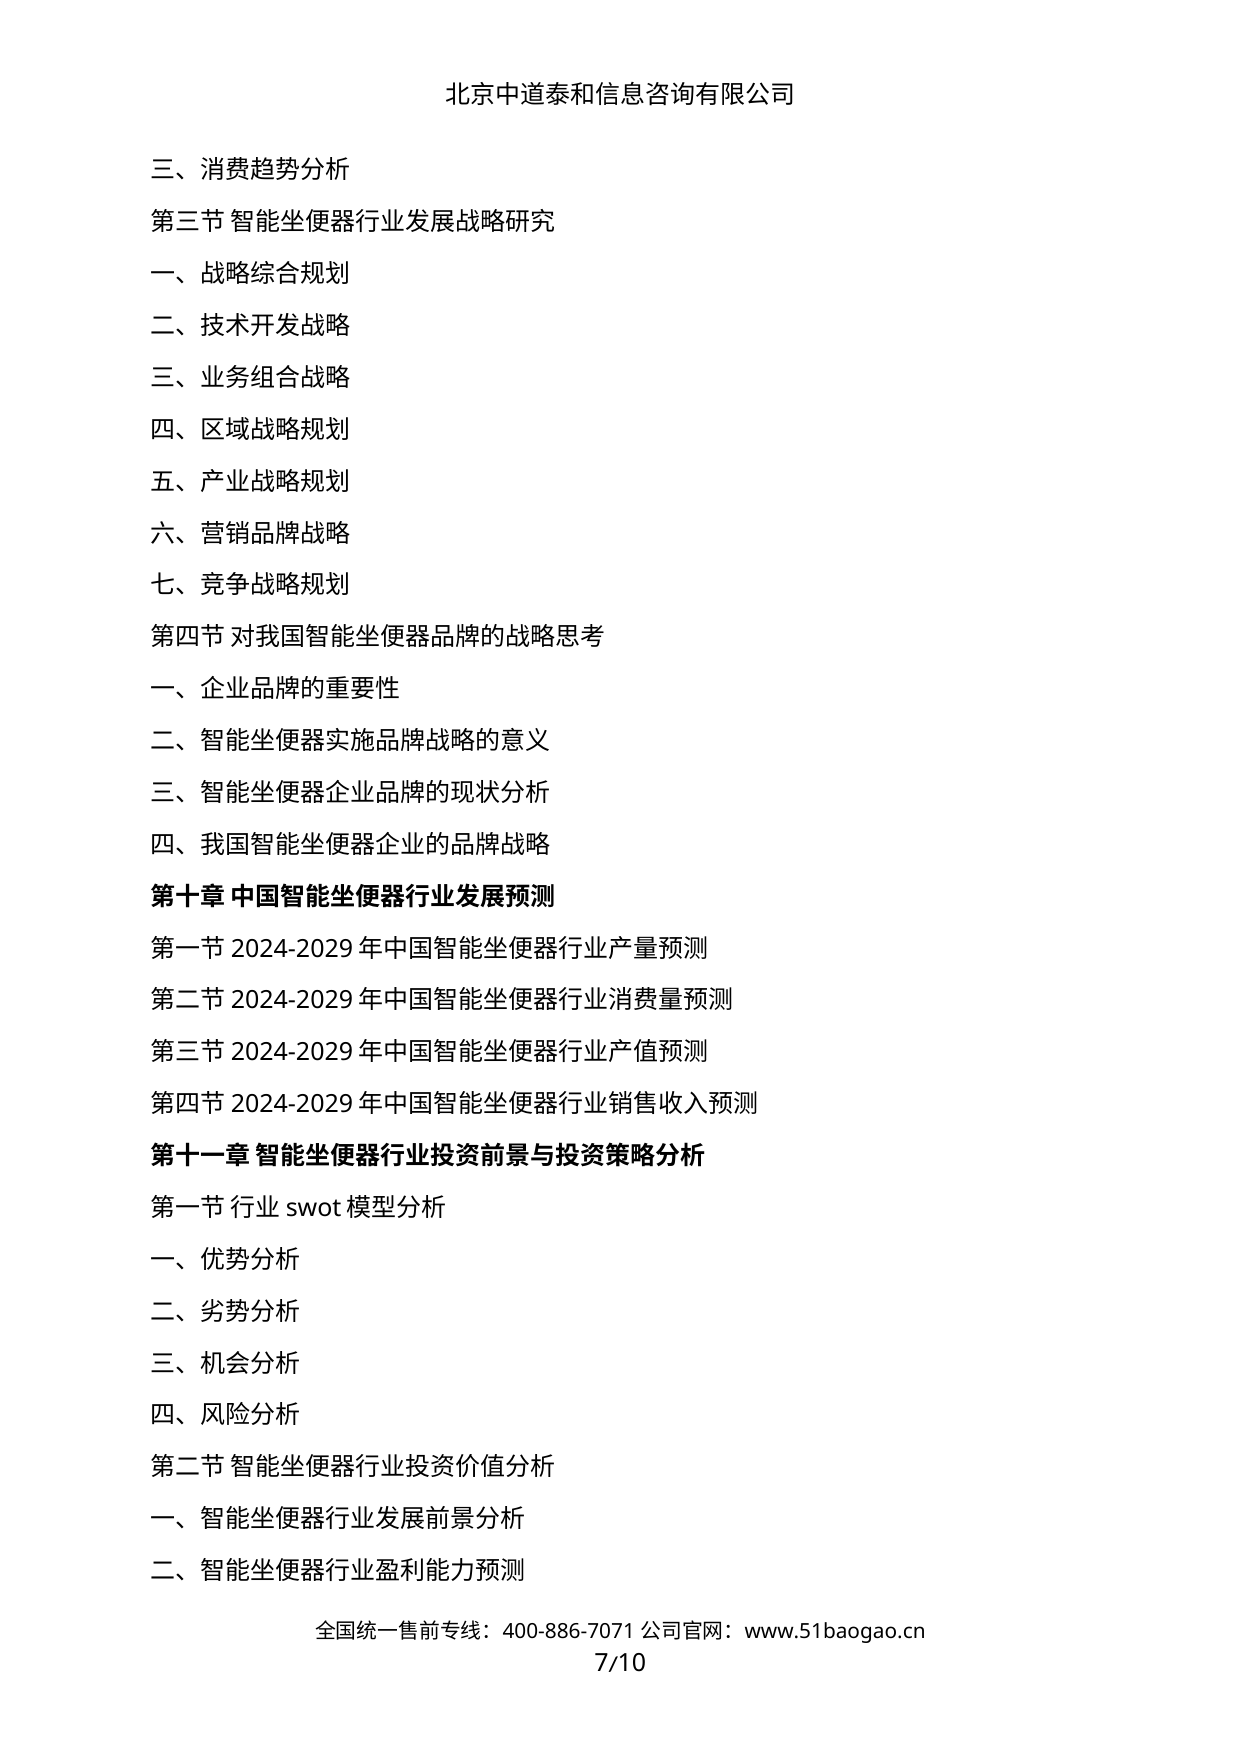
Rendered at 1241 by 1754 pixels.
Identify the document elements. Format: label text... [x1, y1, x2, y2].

text 三、智能坐便器企业品牌的现状分析 [150, 772, 1090, 809]
text 第四节 对我国智能坐便器品牌的战略思考 [150, 617, 1090, 653]
text 一、企业品牌的重要性 [150, 669, 1090, 705]
text 四、区域战略规划 [150, 409, 1090, 446]
text 第四节 2024-2029年中国智能坐便器行业销售收入预测 [150, 1084, 1090, 1120]
text 第一节 2024-2029年中国智能坐便器行业产量预测 [150, 928, 1090, 964]
text 第十一章 智能坐便器行业投资前景与投资策略分析 [150, 1136, 1090, 1172]
text 三、机会分析 [150, 1343, 1090, 1379]
text 第十章 中国智能坐便器行业发展预测 [150, 876, 1090, 912]
text 三、业务组合战略 [150, 357, 1090, 394]
text 第三节 智能坐便器行业发展战略研究 [150, 202, 1090, 238]
text 一、战略综合规划 [150, 254, 1090, 290]
text 二、智能坐便器行业盈利能力预测 [150, 1551, 1090, 1587]
text 第二节 智能坐便器行业投资价值分析 [150, 1447, 1090, 1483]
text 一、智能坐便器行业发展前景分析 [150, 1499, 1090, 1535]
text 二、技术开发战略 [150, 306, 1090, 342]
text 六、营销品牌战略 [150, 513, 1090, 549]
text 五、产业战略规划 [150, 461, 1090, 497]
text 第三节 2024-2029年中国智能坐便器行业产值预测 [150, 1032, 1090, 1068]
text 四、风险分析 [150, 1395, 1090, 1431]
text 第一节 行业swot模型分析 [150, 1187, 1090, 1224]
text 三、消费趋势分析 [150, 150, 1090, 186]
text 一、优势分析 [150, 1239, 1090, 1276]
text 二、劣势分析 [150, 1291, 1090, 1327]
text 七、竞争战略规划 [150, 565, 1090, 601]
text 第二节 2024-2029年中国智能坐便器行业消费量预测 [150, 980, 1090, 1016]
text 四、我国智能坐便器企业的品牌战略 [150, 824, 1090, 861]
text 二、智能坐便器实施品牌战略的意义 [150, 721, 1090, 757]
